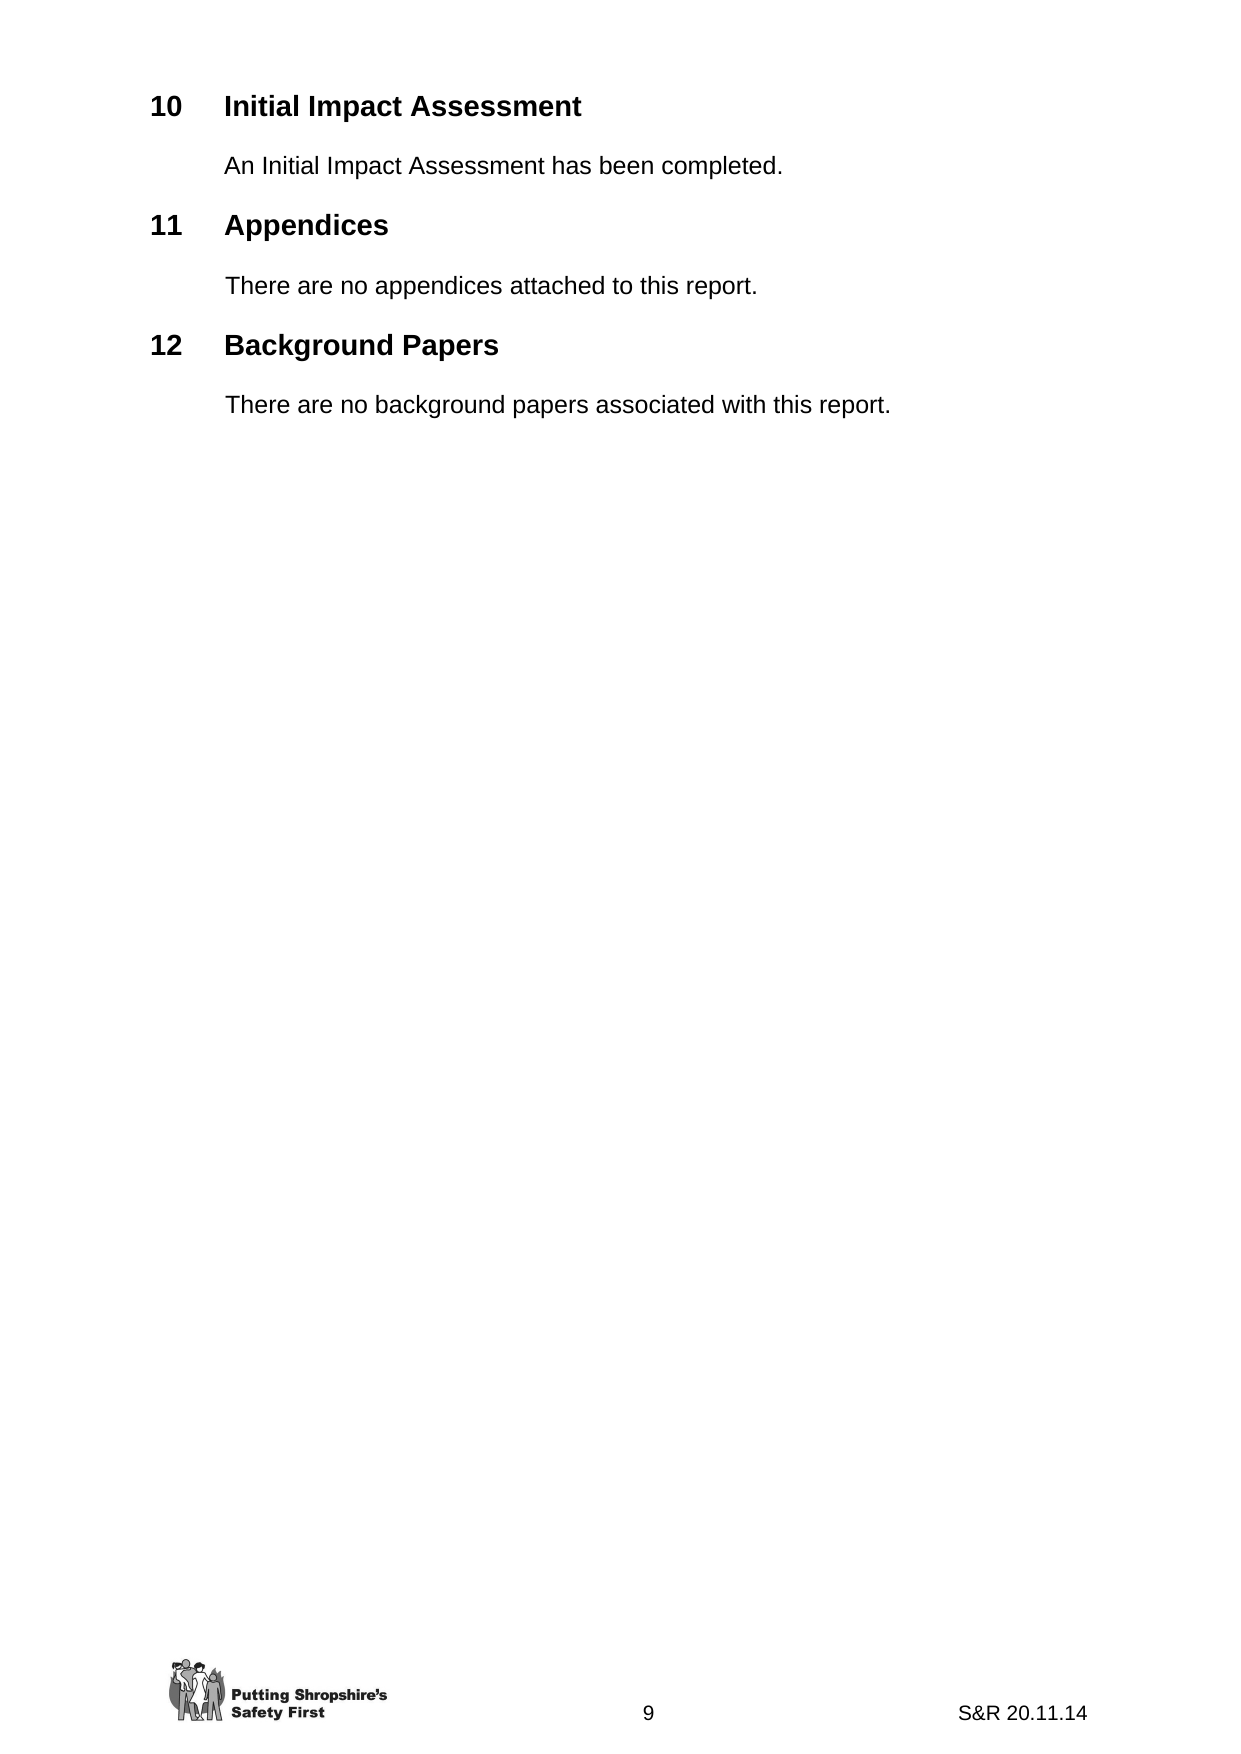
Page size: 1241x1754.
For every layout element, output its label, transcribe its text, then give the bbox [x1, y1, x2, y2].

text Initial Impact Assessment [150, 89, 1090, 122]
text There are no background papers associated with this report. [225, 391, 1090, 419]
picture [161, 1655, 394, 1726]
text There are no appendices attached to this report. [225, 271, 1090, 299]
text Appendices [150, 208, 1090, 242]
text An Initial Impact Assessment has been completed. [224, 151, 1090, 180]
text Background Papers [150, 328, 1090, 362]
